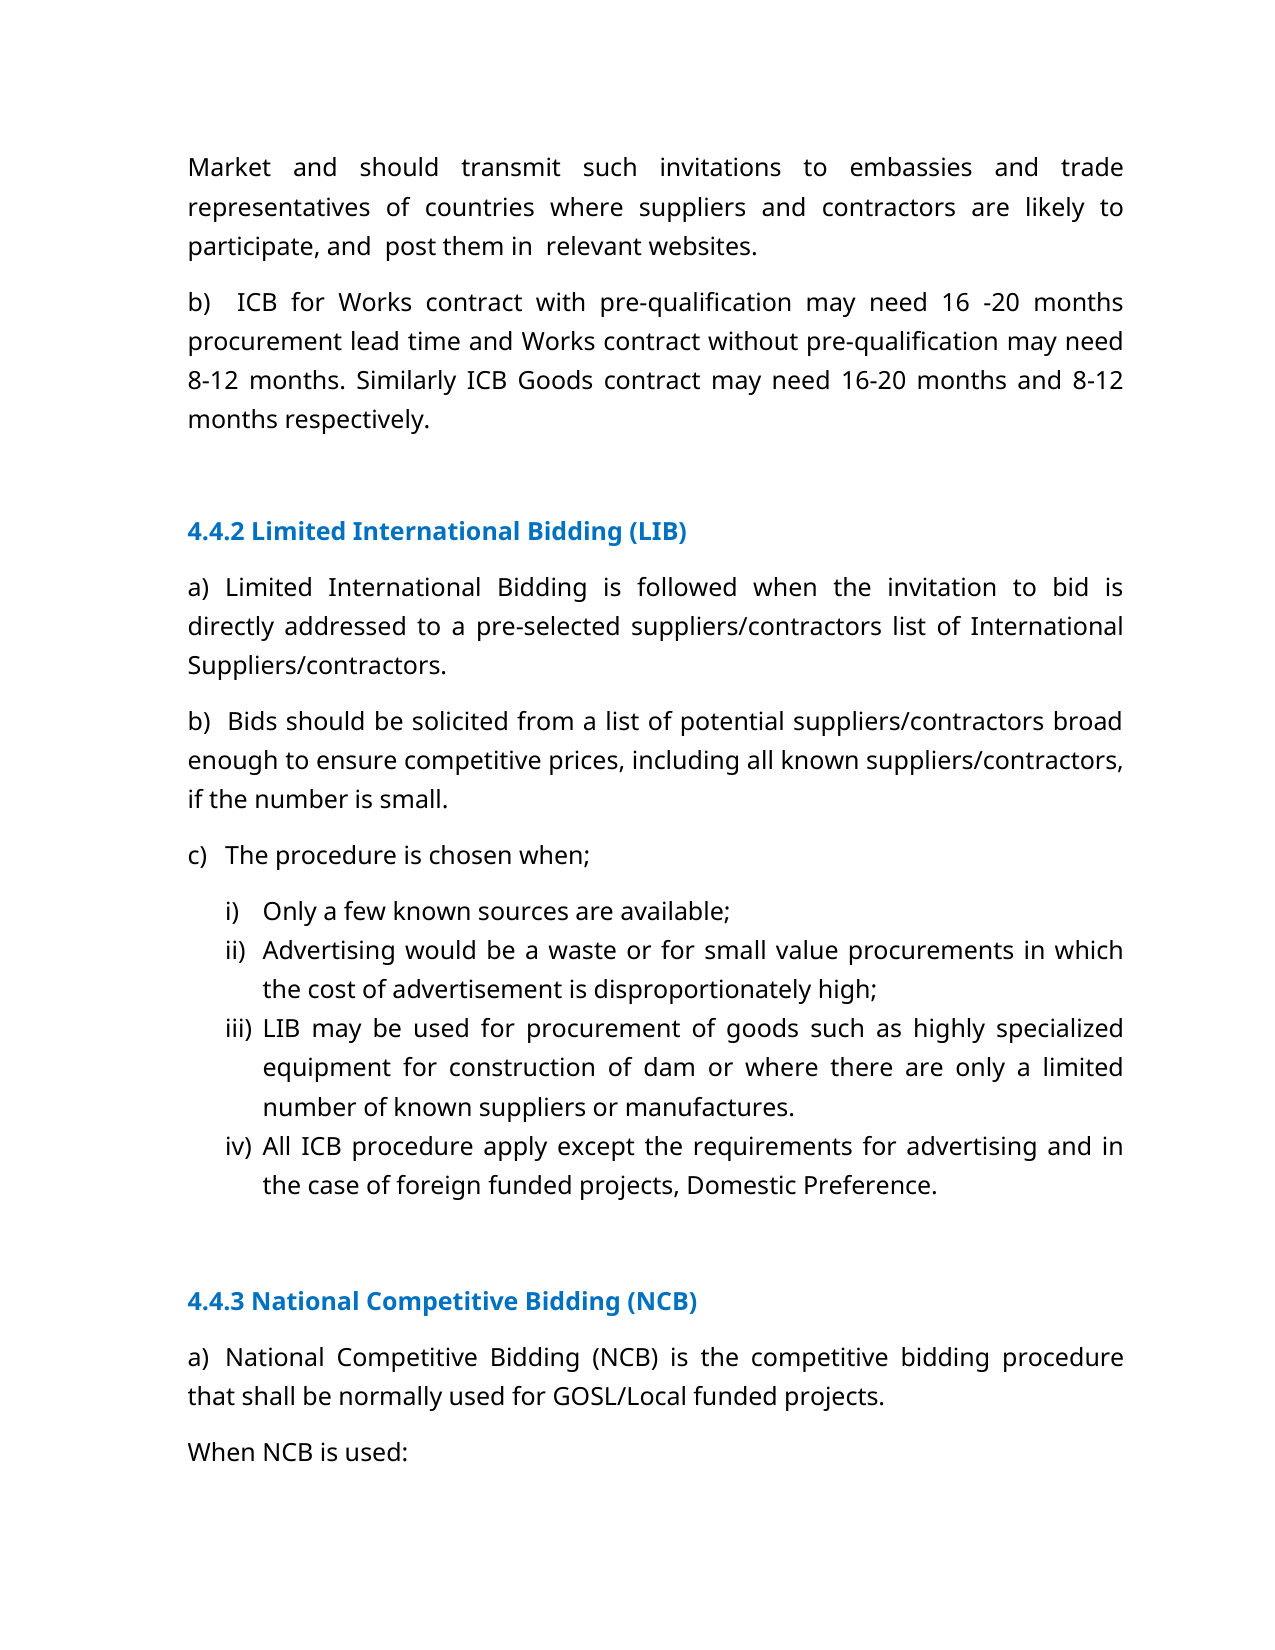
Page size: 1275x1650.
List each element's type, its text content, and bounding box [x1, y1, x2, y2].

text a) Limited International Bidding is followed when the invitation to bid is directly addressed to a pre-selected suppliers/contractors list of International Suppliers/contractors. [187, 569, 1125, 682]
list Only a few known sources are available; [225, 893, 1125, 927]
text c) The procedure is chosen when; [187, 837, 1125, 872]
text 4.4.2 Limited International Bidding (LIB) [187, 513, 1125, 547]
list All ICB procedure apply except the requirements for advertising and in the case of foreign funded projects, Domestic Preference. [225, 1128, 1125, 1202]
text b) ICB for Works contract with pre-qualification may need 16 -20 months procurement lead time and Works contract without pre-qualification may need 8-12 months. Similarly ICB Goods contract may need 16-20 months and 8-12 months respectively. [187, 284, 1125, 436]
text b) Bids should be solicited from a list of potential suppliers/contractors broad enough to ensure competitive prices, including all known suppliers/contractors, if the number is small. [187, 703, 1125, 816]
list Advertising would be a waste or for small value procurements in which the cost of advertisement is disproportionately high; [225, 932, 1125, 1006]
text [187, 150, 1125, 262]
text 4.4.3 National Competitive Bidding (NCB) [187, 1283, 1125, 1317]
list LIB may be used for procurement of goods such as highly specialized equipment for construction of dam or where there are only a limited number of known suppliers or manufactures. [225, 1011, 1125, 1123]
text a) National Competitive Bidding (NCB) is the competitive bidding procedure that shall be normally used for GOSL/Local funded projects. [187, 1339, 1125, 1412]
text When NCB is used: [187, 1434, 1125, 1468]
